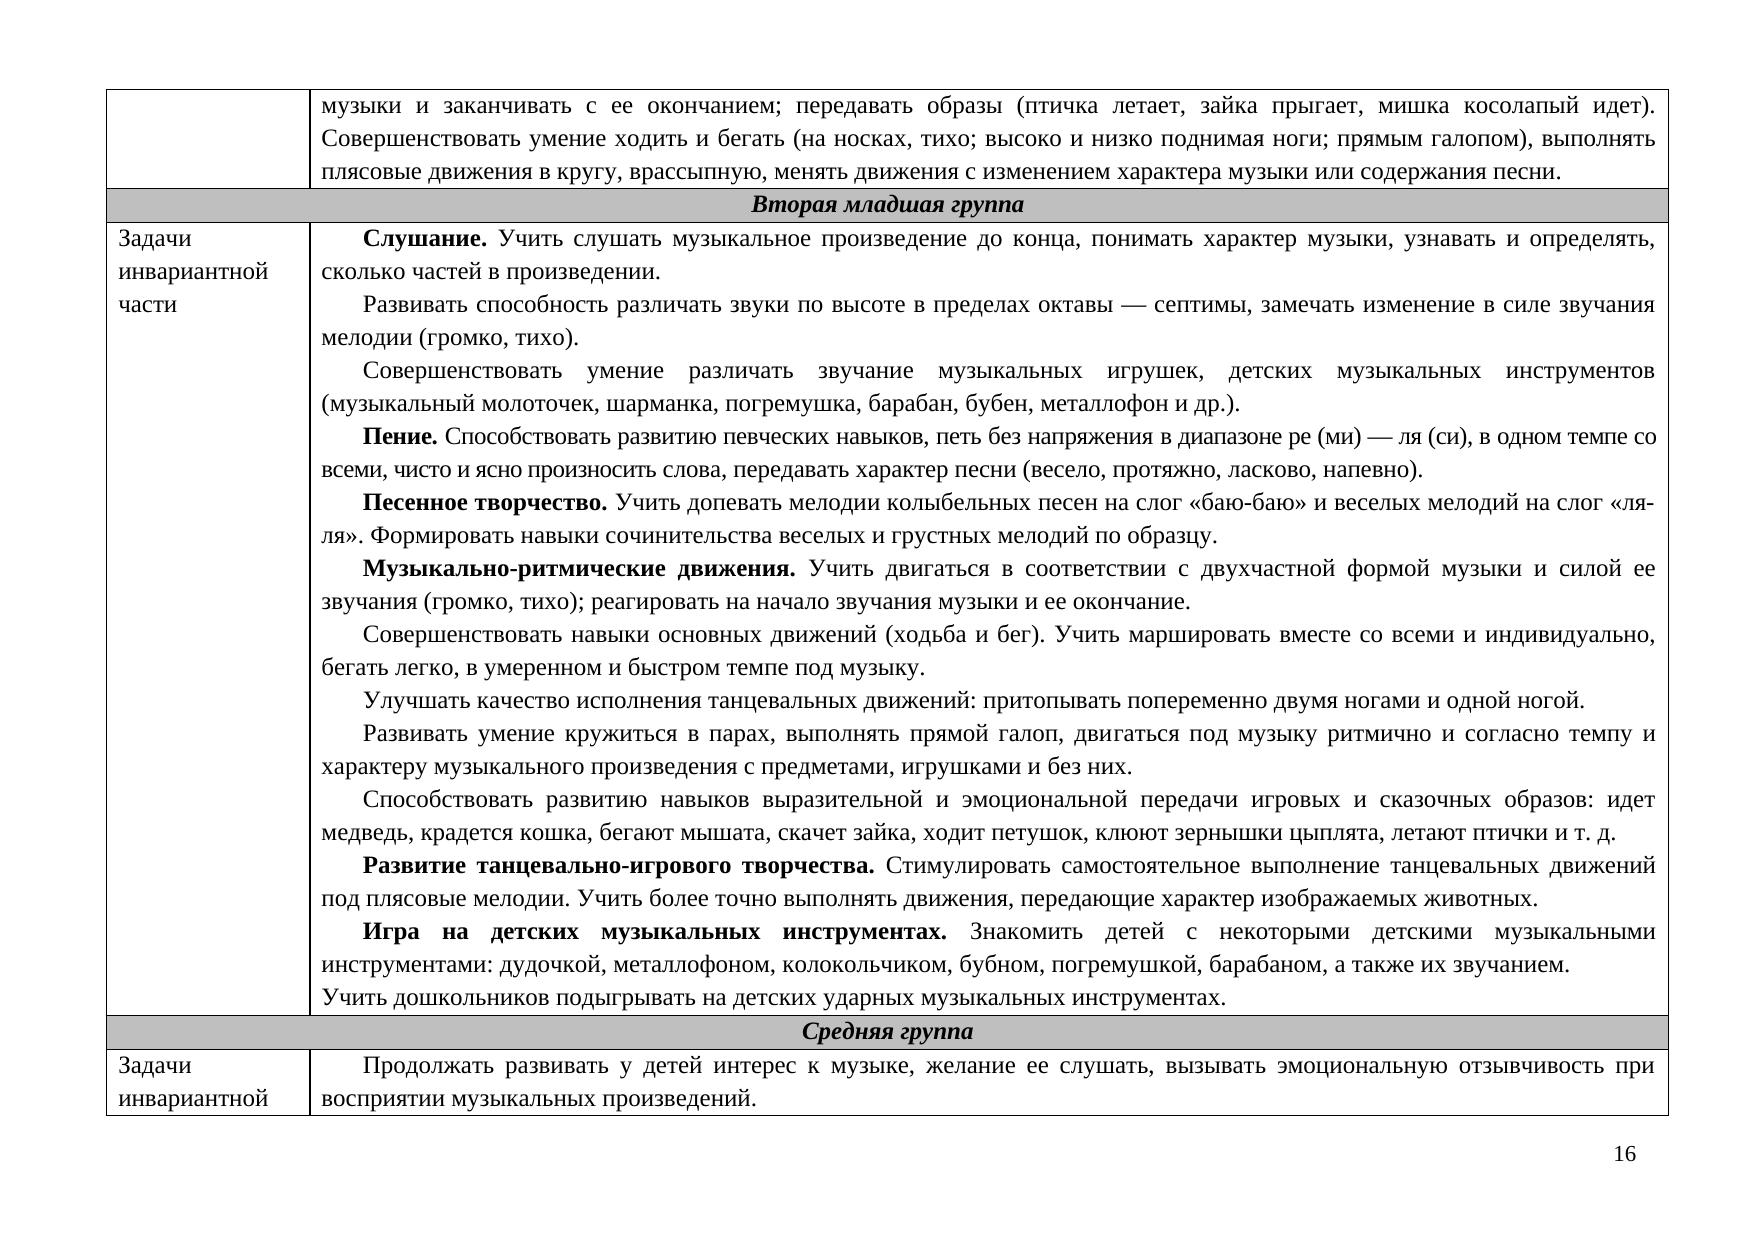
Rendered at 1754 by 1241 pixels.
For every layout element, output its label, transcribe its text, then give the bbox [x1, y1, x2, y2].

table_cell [107, 90, 309, 188]
table_cell Вторая младшая группа [107, 189, 1668, 222]
table_cell Задачи инвариантной части [107, 223, 309, 1015]
table_cell Слушание. Учить слушать музыкальное произведение до конца, понимать характер музыки, узнавать и определять, сколько частей в произведении. Развивать способность различать звуки по высоте в пределах октавы — септимы, замечать изменение в силе звучания мелодии (громко, тихо). Совершенствовать умение различать звучание музыкальных игрушек, детских музыкальных инструментов (музыкальный молоточек, шарманка, погремушка, барабан, бубен, металлофон и др.). Пение. Способствовать развитию певческих навыков, петь без напряжения в диапазоне ре (ми) — ля (си), в одном темпе со всеми, чисто и ясно произносить слова, передавать характер песни (весело, протяжно, ласково, напевно). Песенное творчество. Учить допевать мелодии колыбельных песен на слог «баю-баю» и веселых мелодий на слог «ля-ля». Формировать навыки сочинительства веселых и грустных мелодий по образцу. Музыкально-ритмические движения. Учить двигаться в соответствии с двухчастной формой музыки и силой ее звучания (громко, тихо); реагировать на начало звучания музыки и ее окончание. Совершенствовать навыки основных движений (ходьба и бег). Учить маршировать вместе со всеми и индивидуально, бегать легко, в умеренном и быстром темпе под музыку. Улучшать качество исполнения танцевальных движений: притопывать попеременно двумя ногами и одной ногой. Развивать умение кружиться в парах, выполнять прямой галоп, двигаться под музыку ритмично и согласно темпу и характеру музыкального произведения с предметами, игрушками и без них. Способствовать развитию навыков выразительной и эмоциональной передачи игровых и сказочных образов: идет медведь, крадется кошка, бегают мышата, скачет зайка, ходит петушок, клюют зернышки цыплята, летают птички и т. д. Развитие танцевально-игрового творчества. Стимулировать самостоятельное выполнение танцевальных движений под плясовые мелодии. Учить более точно выполнять движения, передающие характер изображаемых животных. Игра на детских музыкальных инструментах. Знакомить детей с некоторыми детскими музыкальными инструментами: дудочкой, металлофоном, колокольчиком, бубном, погремушкой, барабаном, а также их звучанием. Учить дошкольников подыгрывать на детских ударных музыкальных инструментах. [311, 223, 1668, 1015]
table_cell Средняя группа [107, 1016, 1668, 1049]
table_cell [107, 1050, 309, 1115]
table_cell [311, 1050, 1668, 1115]
